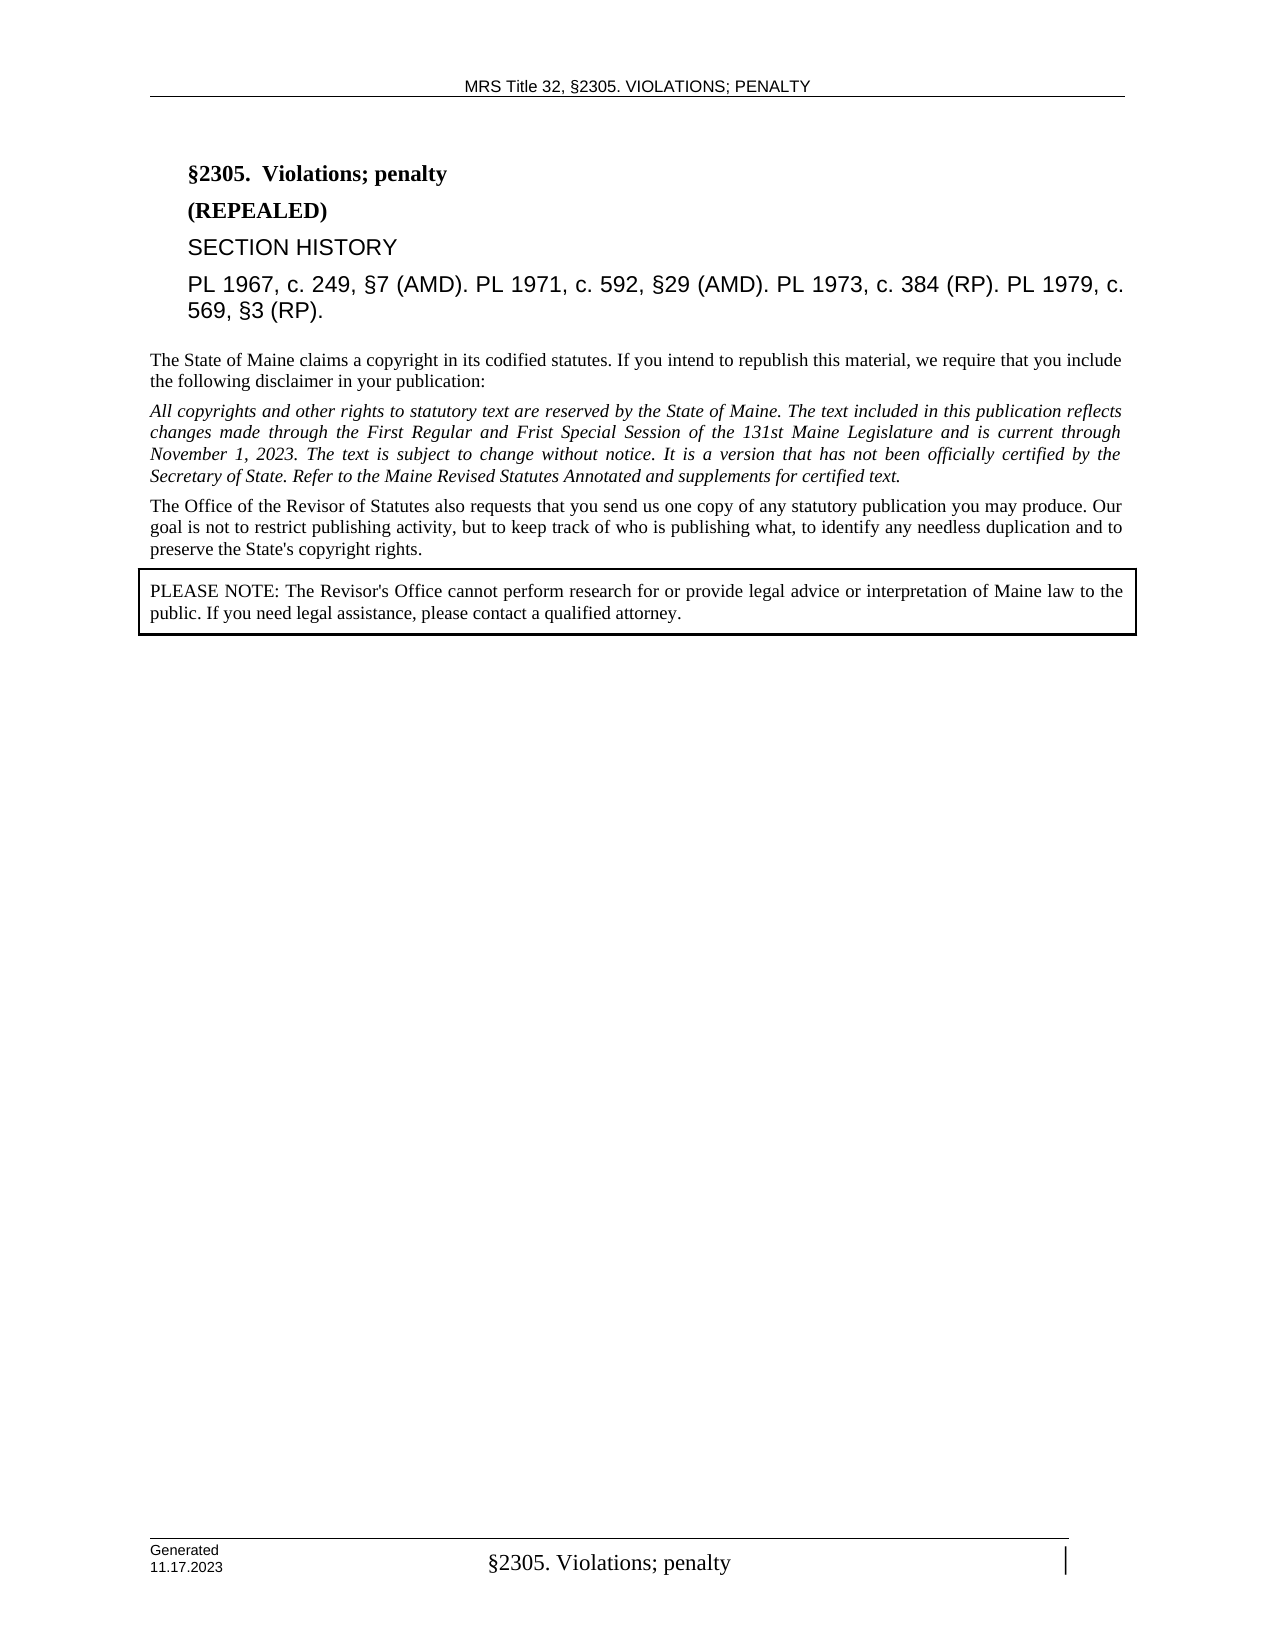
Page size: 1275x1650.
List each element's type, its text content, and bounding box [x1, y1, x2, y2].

text PL 1967, c. 249, §7 (AMD). PL 1971, c. 592, §29 (AMD). PL 1973, c. 384 (RP). PL 1979, c. 569, §3 (RP). [187, 271, 1125, 323]
text PLEASE NOTE: The Revisor's Office cannot perform research for or provide legal advice or interpretation of Maine law to the public. If you need legal assistance, please contact a qualified attorney. [140, 570, 1135, 633]
text The State of Maine claims a copyright in its codified statutes. If you intend to republish this material, we require that you include the following disclaimer in your publication: [150, 348, 1125, 392]
text SECTION HISTORY [187, 234, 1125, 260]
text All copyrights and other rights to statutory text are reserved by the State of Maine. The text included in this publication reflects changes made through the First Regular and Frist Special Session of the 131st Maine Legislature and is current through November 1, 2023 . The text is subject to change without notice. It is a version that has not been officially certified by the Secretary of State. Refer to the Maine Revised Statutes Annotated and supplements for certified text. [150, 400, 1125, 486]
text §2305. Violations; penalty [187, 160, 1125, 187]
text (REPEALED) [187, 197, 1125, 223]
text The Office of the Revisor of Statutes also requests that you send us one copy of any statutory publication you may produce. Our goal is not to restrict publishing activity, but to keep track of who is publishing what, to identify any needless duplication and to preserve the State's copyright rights. [150, 494, 1125, 559]
